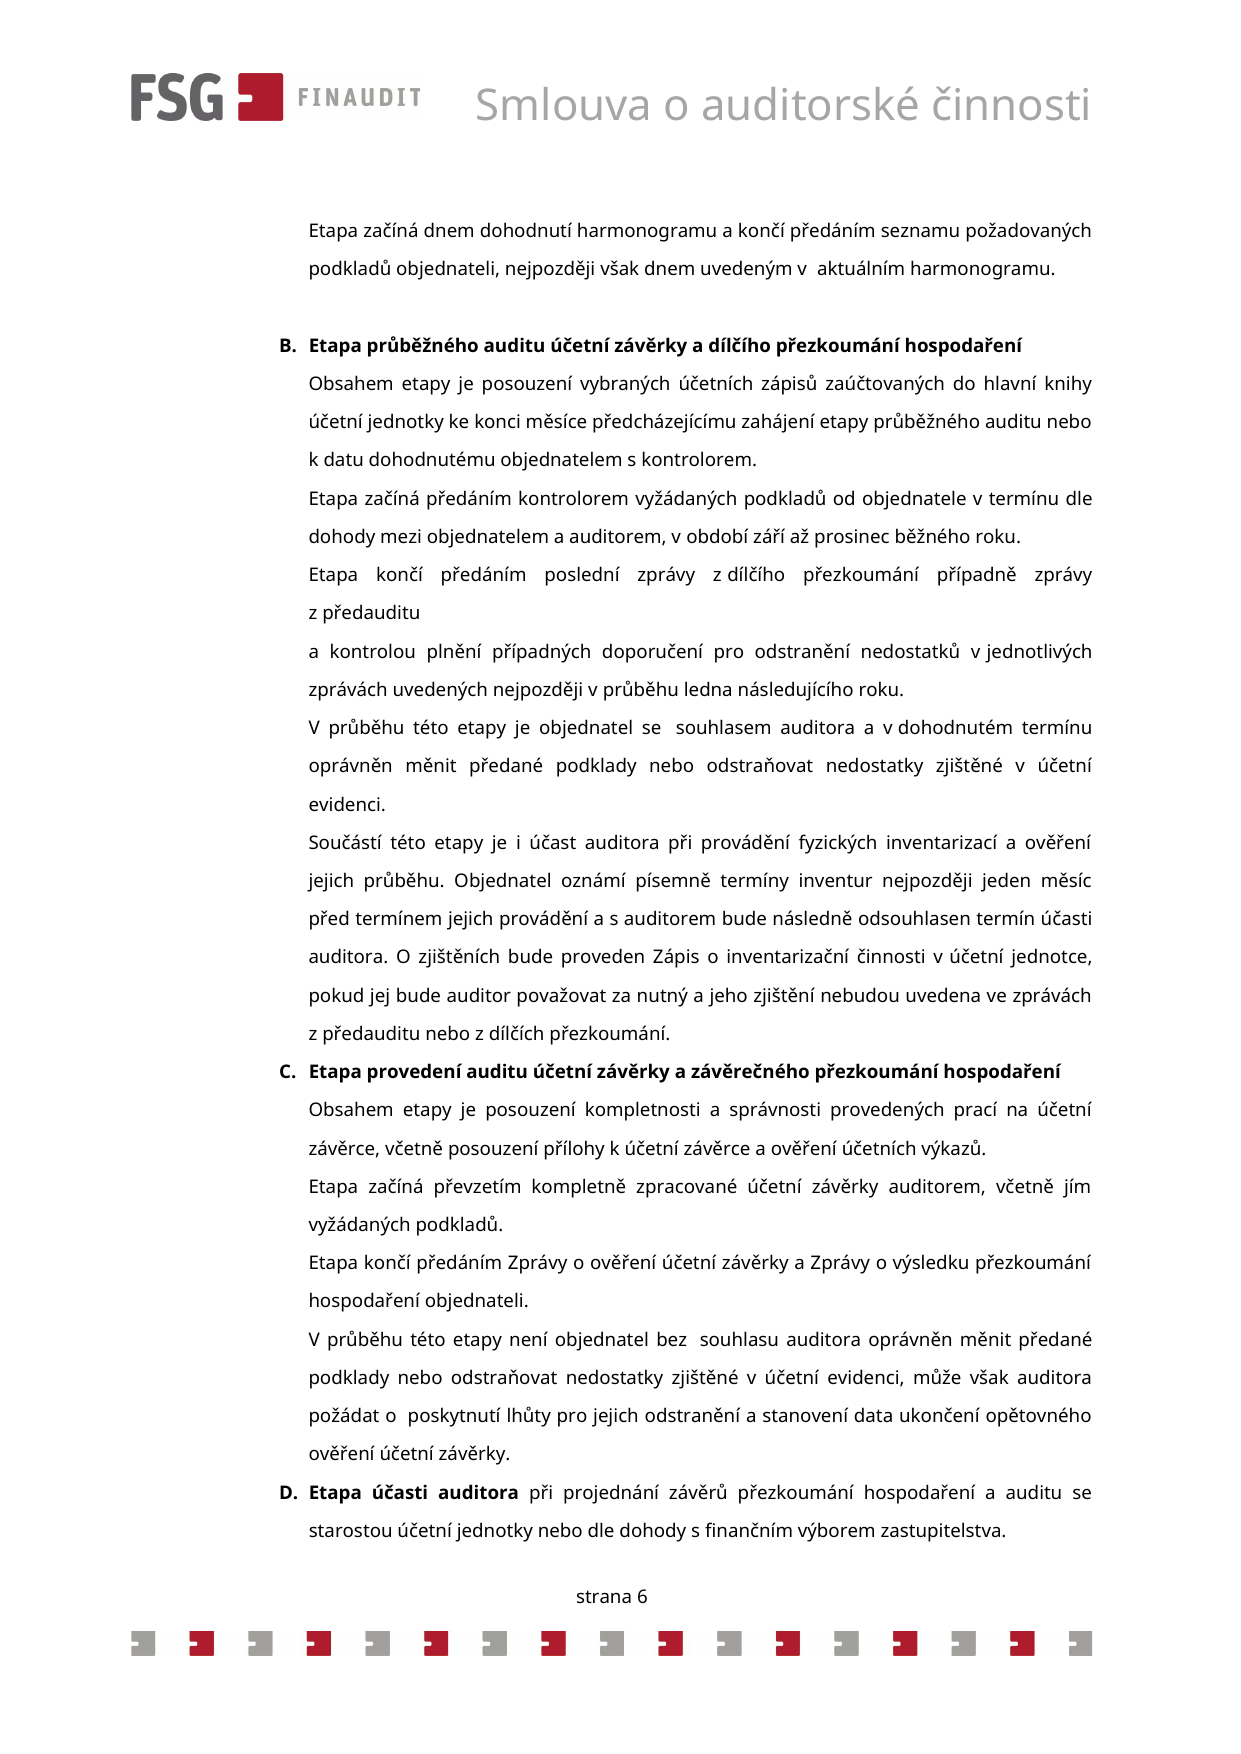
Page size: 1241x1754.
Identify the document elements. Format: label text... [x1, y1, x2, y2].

text V průběhu této etapy je objednatel se souhlasem auditora a v dohodnutém termínu oprávněn měnit předané podklady nebo odstraňovat nedostatky zjištěné v účetní evidenci. [308, 714, 1092, 816]
text Obsahem etapy je posouzení vybraných účetních zápisů zaúčtovaných do hlavní knihy účetní jednotky ke konci měsíce předcházejícímu zahájení etapy průběžného auditu nebo k datu dohodnutému objednatelem s kontrolorem. [308, 370, 1092, 472]
text Součástí této etapy je i účast auditora při provádění fyzických inventarizací a ověření jejich průběhu. Objednatel oznámí písemně termíny inventur nejpozději jeden měsíc před termínem jejich provádění a s auditorem bude následně odsouhlasen termín účasti auditora. O zjištěních bude proveden Zápis o inventarizační činnosti v účetní jednotce, pokud jej bude auditor považovat za nutný a jeho zjištění nebudou uvedena ve zprávách z předauditu nebo z dílčích přezkoumání. [308, 829, 1092, 1046]
list Etapa začíná dnem dohodnutí harmonogramu a končí předáním seznamu požadovaných podkladů objednateli, nejpozději však dnem uvedeným v aktuálním harmonogramu. [308, 217, 1092, 281]
text Etapa začíná předáním kontrolorem vyžádaných podkladů od objednatele v termínu dle dohody mezi objednatelem a auditorem, v období září až prosinec běžného roku. [308, 485, 1092, 549]
text Etapa končí předáním Zprávy o ověření účetní závěrky a Zprávy o výsledku přezkoumání hospodaření objednateli. [308, 1249, 1092, 1313]
text Etapa průběžného auditu účetní závěrky a dílčího přezkoumání hospodaření [279, 332, 1092, 358]
text Etapa účasti auditora při projednání závěrů přezkoumání hospodaření a auditu se starostou účetní jednotky nebo dle dohody s finančním výborem zastupitelstva. [279, 1479, 1092, 1543]
picture [131, 1631, 1093, 1656]
text Obsahem etapy je posouzení kompletnosti a správnosti provedených prací na účetní závěrce, včetně posouzení přílohy k účetní závěrce a ověření účetních výkazů. [308, 1097, 1092, 1160]
text V průběhu této etapy není objednatel bez souhlasu auditora oprávněn měnit předané podklady nebo odstraňovat nedostatky zjištěné v účetní evidenci, může však auditora požádat o poskytnutí lhůty pro jejich odstranění a stanovení data ukončení opětovného ověření účetní závěrky. [308, 1326, 1092, 1466]
text Etapa končí předáním poslední zprávy z dílčího přezkoumání případně zprávy z předauditu a kontrolou plnění případných doporučení pro odstranění nedostatků v jednotlivých zprávách uvedených nejpozději v průběhu ledna následujícího roku. [308, 561, 1092, 702]
picture [131, 73, 421, 121]
text Etapa provedení auditu účetní závěrky a závěrečného přezkoumání hospodaření [279, 1058, 1092, 1084]
text Etapa začíná převzetím kompletně zpracované účetní závěrky auditorem, včetně jím vyžádaných podkladů. [308, 1173, 1092, 1237]
